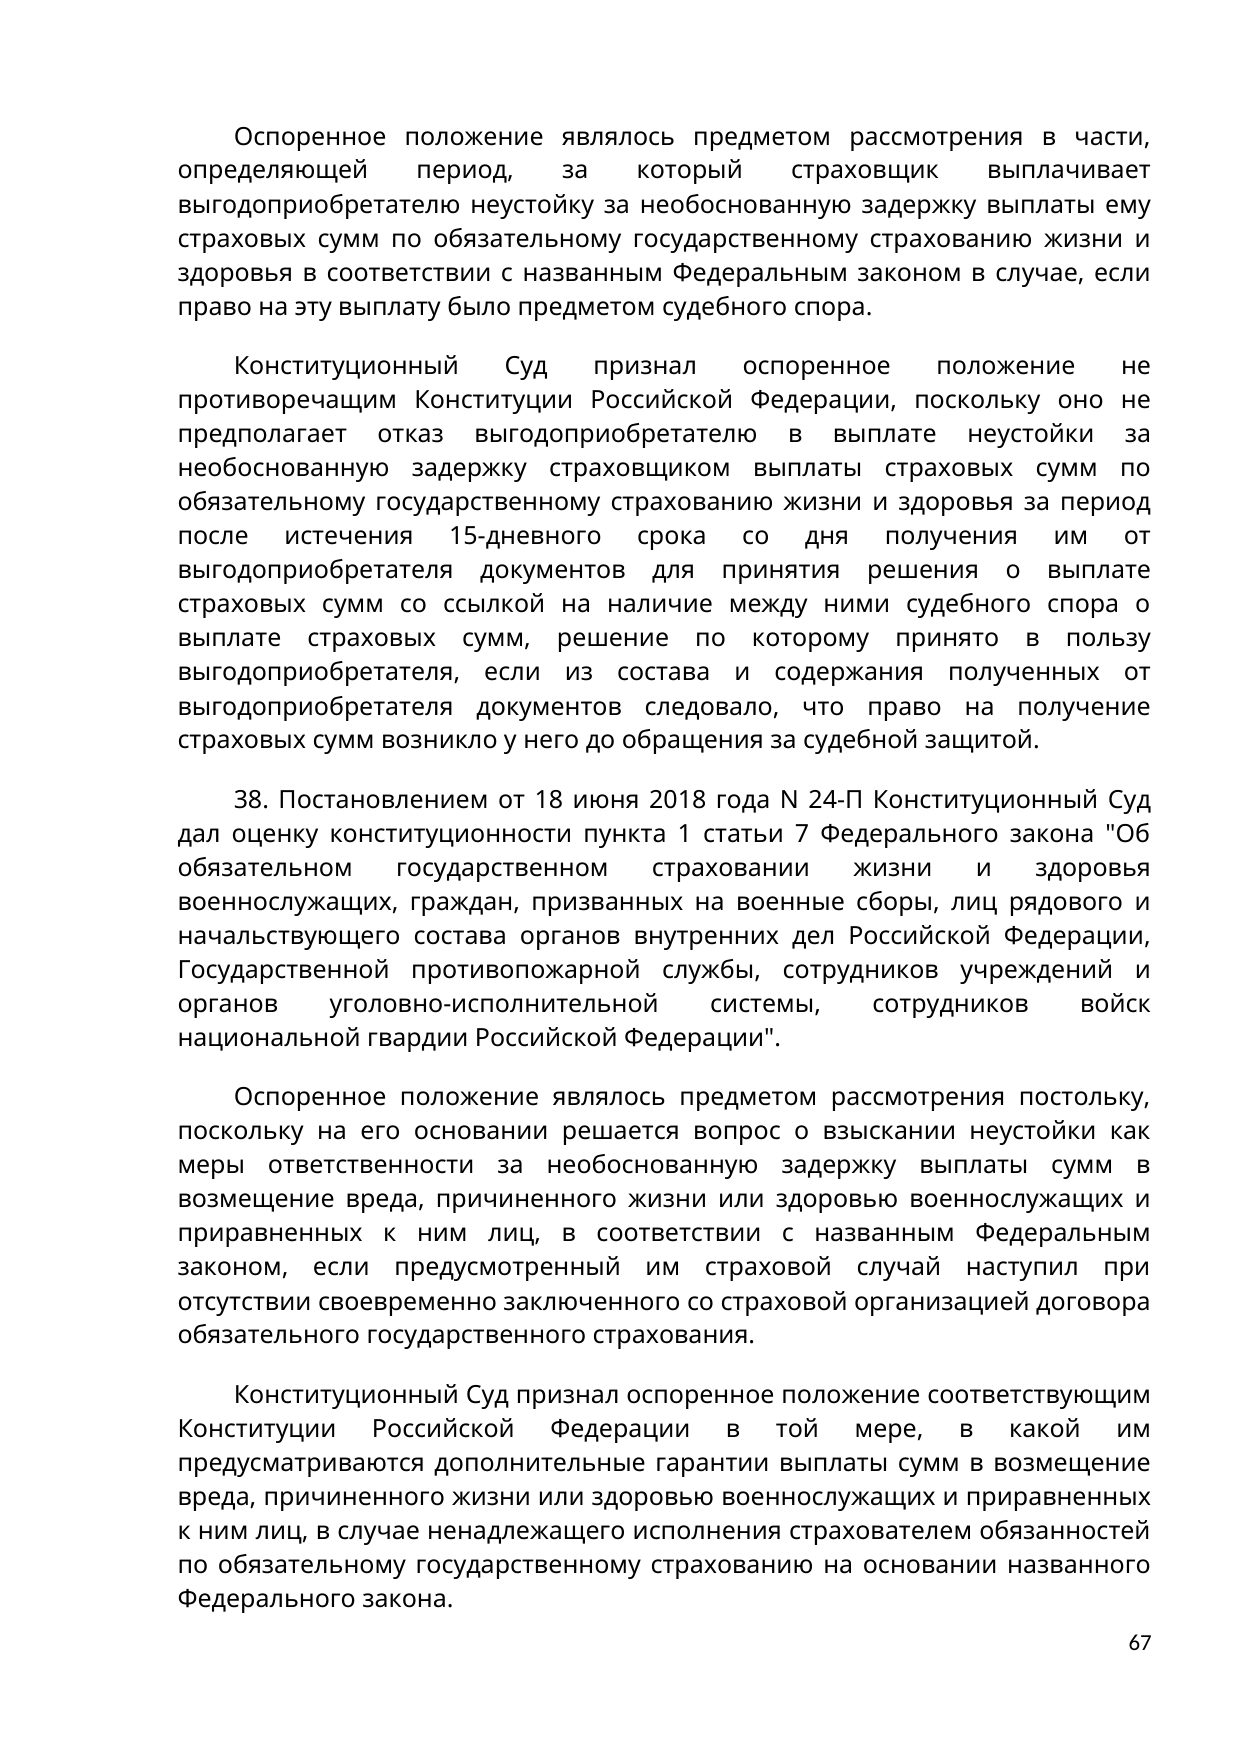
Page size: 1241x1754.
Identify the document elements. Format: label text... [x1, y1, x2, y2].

text Оспоренное положение являлось предметом рассмотрения постольку, поскольку на его основании решается вопрос о взыскании неустойки как меры ответственности за необоснованную задержку выплаты сумм в возмещение вреда, причиненного жизни или здоровью военнослужащих и приравненных к ним лиц, в соответствии с названным Федеральным законом, если предусмотренный им страховой случай наступил при отсутствии своевременно заключенного со страховой организацией договора обязательного государственного страхования. [177, 1079, 1152, 1351]
text Оспоренное положение являлось предметом рассмотрения в части, определяющей период, за который страховщик выплачивает выгодоприобретателю неустойку за необоснованную задержку выплаты ему страховых сумм по обязательному государственному страхованию жизни и здоровья в соответствии с названным Федеральным законом в случае, если право на эту выплату было предметом судебного спора. [177, 118, 1152, 322]
text Конституционный Суд признал оспоренное положение не противоречащим Конституции Российской Федерации, поскольку оно не предполагает отказ выгодоприобретателю в выплате неустойки за необоснованную задержку страховщиком выплаты страховых сумм по обязательному государственному страхованию жизни и здоровья за период после истечения 15-дневного срока со дня получения им от выгодоприобретателя документов для принятия решения о выплате страховых сумм со ссылкой на наличие между ними судебного спора о выплате страховых сумм, решение по которому принято в пользу выгодоприобретателя, если из состава и содержания полученных от выгодоприобретателя документов следовало, что право на получение страховых сумм возникло у него до обращения за судебной защитой. [177, 347, 1152, 756]
text 38. Постановлением от 18 июня 2018 года N 24-П Конституционный Суд дал оценку конституционности пункта 1 статьи 7 Федерального закона "Об обязательном государственном страховании жизни и здоровья военнослужащих, граждан, призванных на военные сборы, лиц рядового и начальствующего состава органов внутренних дел Российской Федерации, Государственной противопожарной службы, сотрудников учреждений и органов уголовно-исполнительной системы, сотрудников войск национальной гвардии Российской Федерации". [177, 781, 1152, 1054]
text Конституционный Суд признал оспоренное положение соответствующим Конституции Российской Федерации в той мере, в какой им предусматриваются дополнительные гарантии выплаты сумм в возмещение вреда, причиненного жизни или здоровью военнослужащих и приравненных к ним лиц, в случае ненадлежащего исполнения страхователем обязанностей по обязательному государственному страхованию на основании названного Федерального закона. [177, 1376, 1152, 1615]
